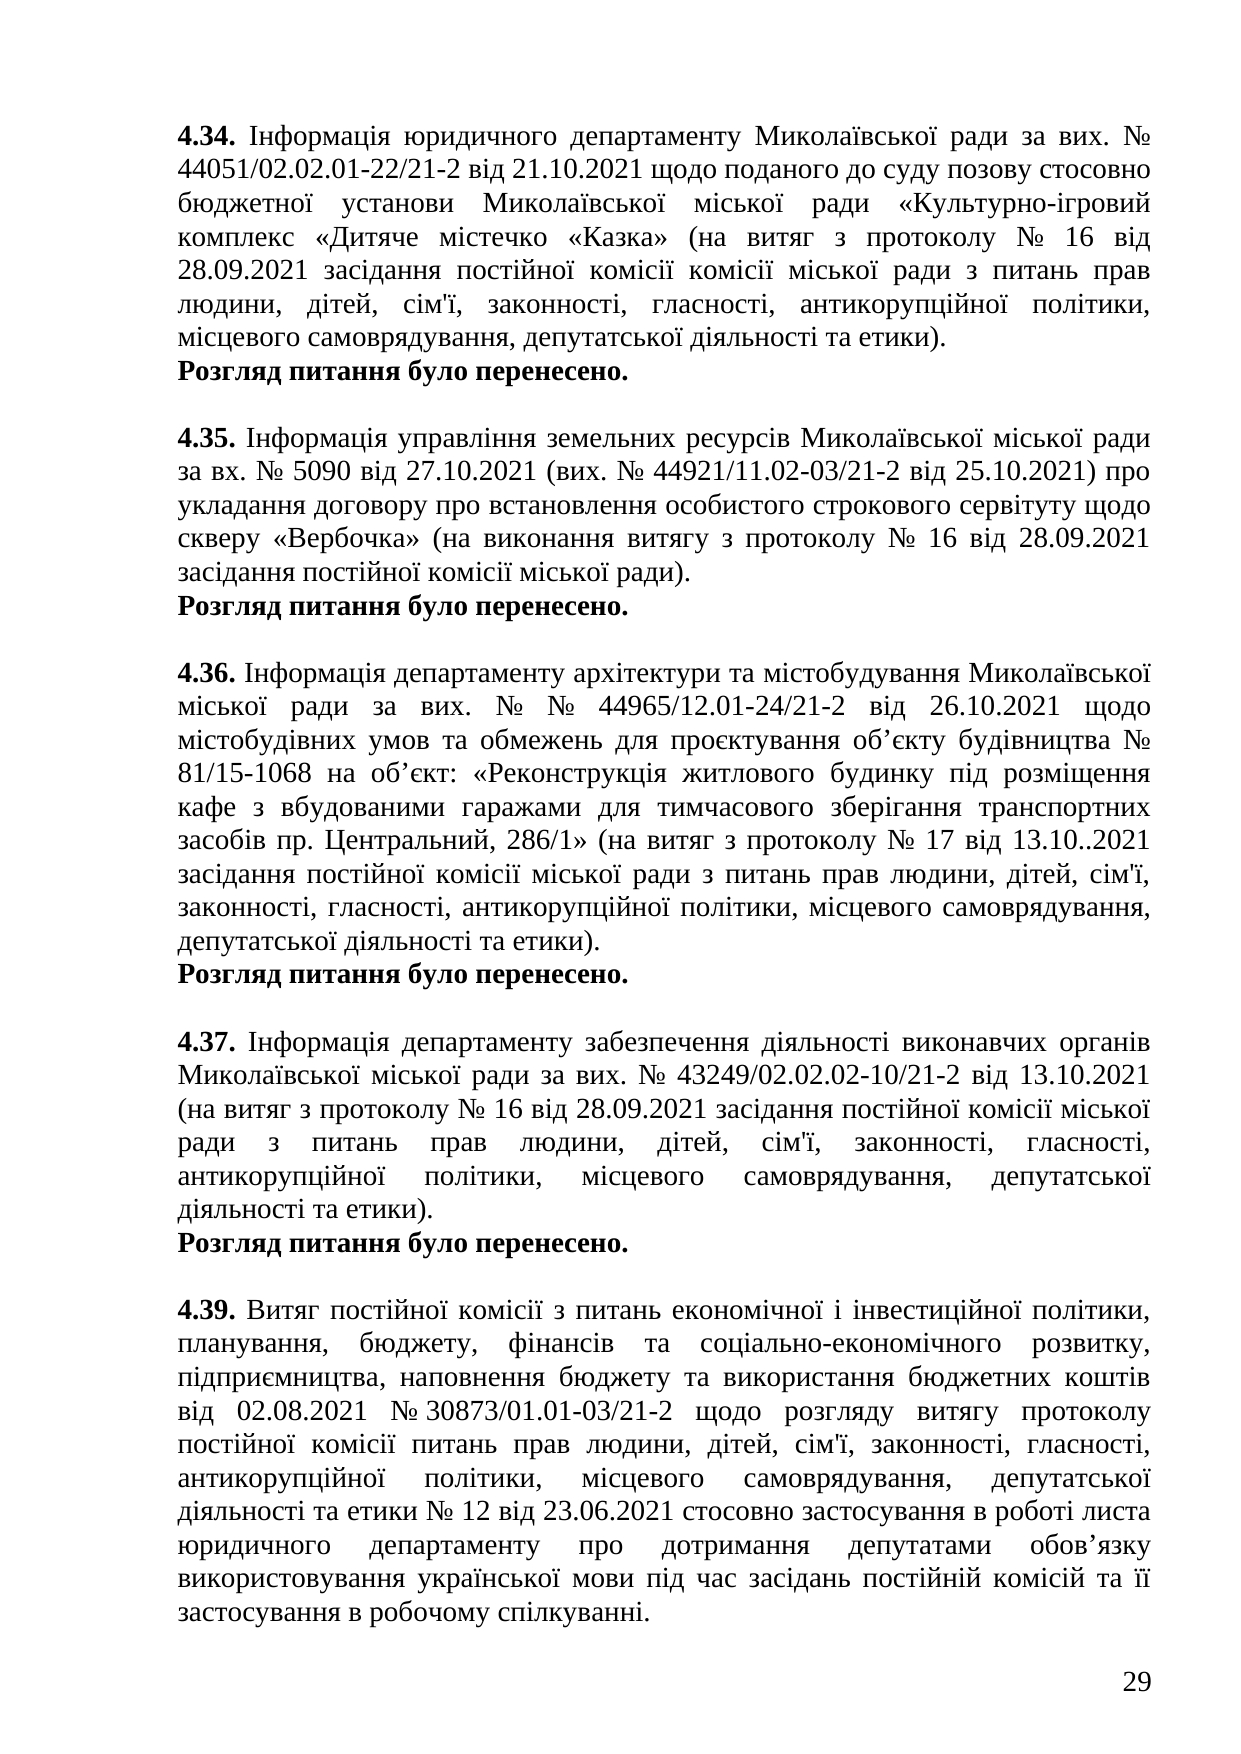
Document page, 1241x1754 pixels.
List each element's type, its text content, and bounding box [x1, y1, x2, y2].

text 4.35. Інформація управління земельних ресурсів Миколаївської міської ради за вх. № 5090 від 27.10.2021 (вих. № 44921/11.02-03/21-2 від 25.10.2021) про укладання договору про встановлення особистого строкового сервітуту щодо скверу «Вербочка» (на виконання витягу з протоколу № 16 від 28.09.2021 засідання постійної комісії міської ради). [177, 420, 1152, 588]
text 4.34. Інформація юридичного департаменту Миколаївської ради за вих. № 44051/02.02.01-22/21-2 від 21.10.2021 щодо поданого до суду позову стосовно бюджетної установи Миколаївської міської ради «Культурно-ігровий комплекс «Дитяче містечко «Казка» (на витяг з протоколу № 16 від 28.09.2021 засідання постійної комісії комісії міської ради з питань прав людини, дітей, сім'ї, законності, гласності, антикорупційної політики, місцевого самоврядування, депутатської діяльності та етики). [177, 118, 1152, 353]
text 4.39. Витяг постійної комісії з питань економічної і інвестиційної політики, планування, бюджету, фінансів та соціально-економічного розвитку, підприємництва, наповнення бюджету та використання бюджетних коштів від 02.08.2021 № 30873/01.01-03/21-2 щодо розгляду витягу протоколу постійної комісії питань прав людини, дітей, сім'ї, законності, гласності, антикорупційної політики, місцевого самоврядування, депутатської діяльності та етики № 12 від 23.06.2021 стосовно застосування в роботі листа юридичного департаменту про дотримання депутатами обов’язку використовування української мови під час засідань постійній комісій та її застосування в робочому спілкуванні. [177, 1292, 1152, 1627]
text Розгляд питання було перенесено. [177, 957, 1152, 990]
text 4.37. Інформація департаменту забезпечення діяльності виконавчих органів Миколаївської міської ради за вих. № 43249/02.02.02-10/21-2 від 13.10.2021 (на витяг з протоколу № 16 від 28.09.2021 засідання постійної комісії міської ради з питань прав людини, дітей, сім'ї, законності, гласності, антикорупційної політики, місцевого самоврядування, депутатської діяльності та етики). [177, 1024, 1152, 1225]
text Розгляд питання було перенесено. [177, 1225, 1152, 1258]
text 4.36. Інформація департаменту архітектури та містобудування Миколаївської міської ради за вих. № № 44965/12.01-24/21-2 від 26.10.2021 щодо містобудівних умов та обмежень для проєктування об’єкту будівництва № 81/15-1068 на об’єкт: «Реконструкція житлового будинку під розміщення кафе з вбудованими гаражами для тимчасового зберігання транспортних засобів пр. Центральний, 286/1» (на витяг з протоколу № 17 від 13.10..2021 засідання постійної комісії міської ради з питань прав людини, дітей, сім'ї, законності, гласності, антикорупційної політики, місцевого самоврядування, депутатської діяльності та етики). [177, 655, 1152, 957]
text Розгляд питання було перенесено. [177, 353, 1152, 386]
text Розгляд питання було перенесено. [177, 588, 1152, 621]
